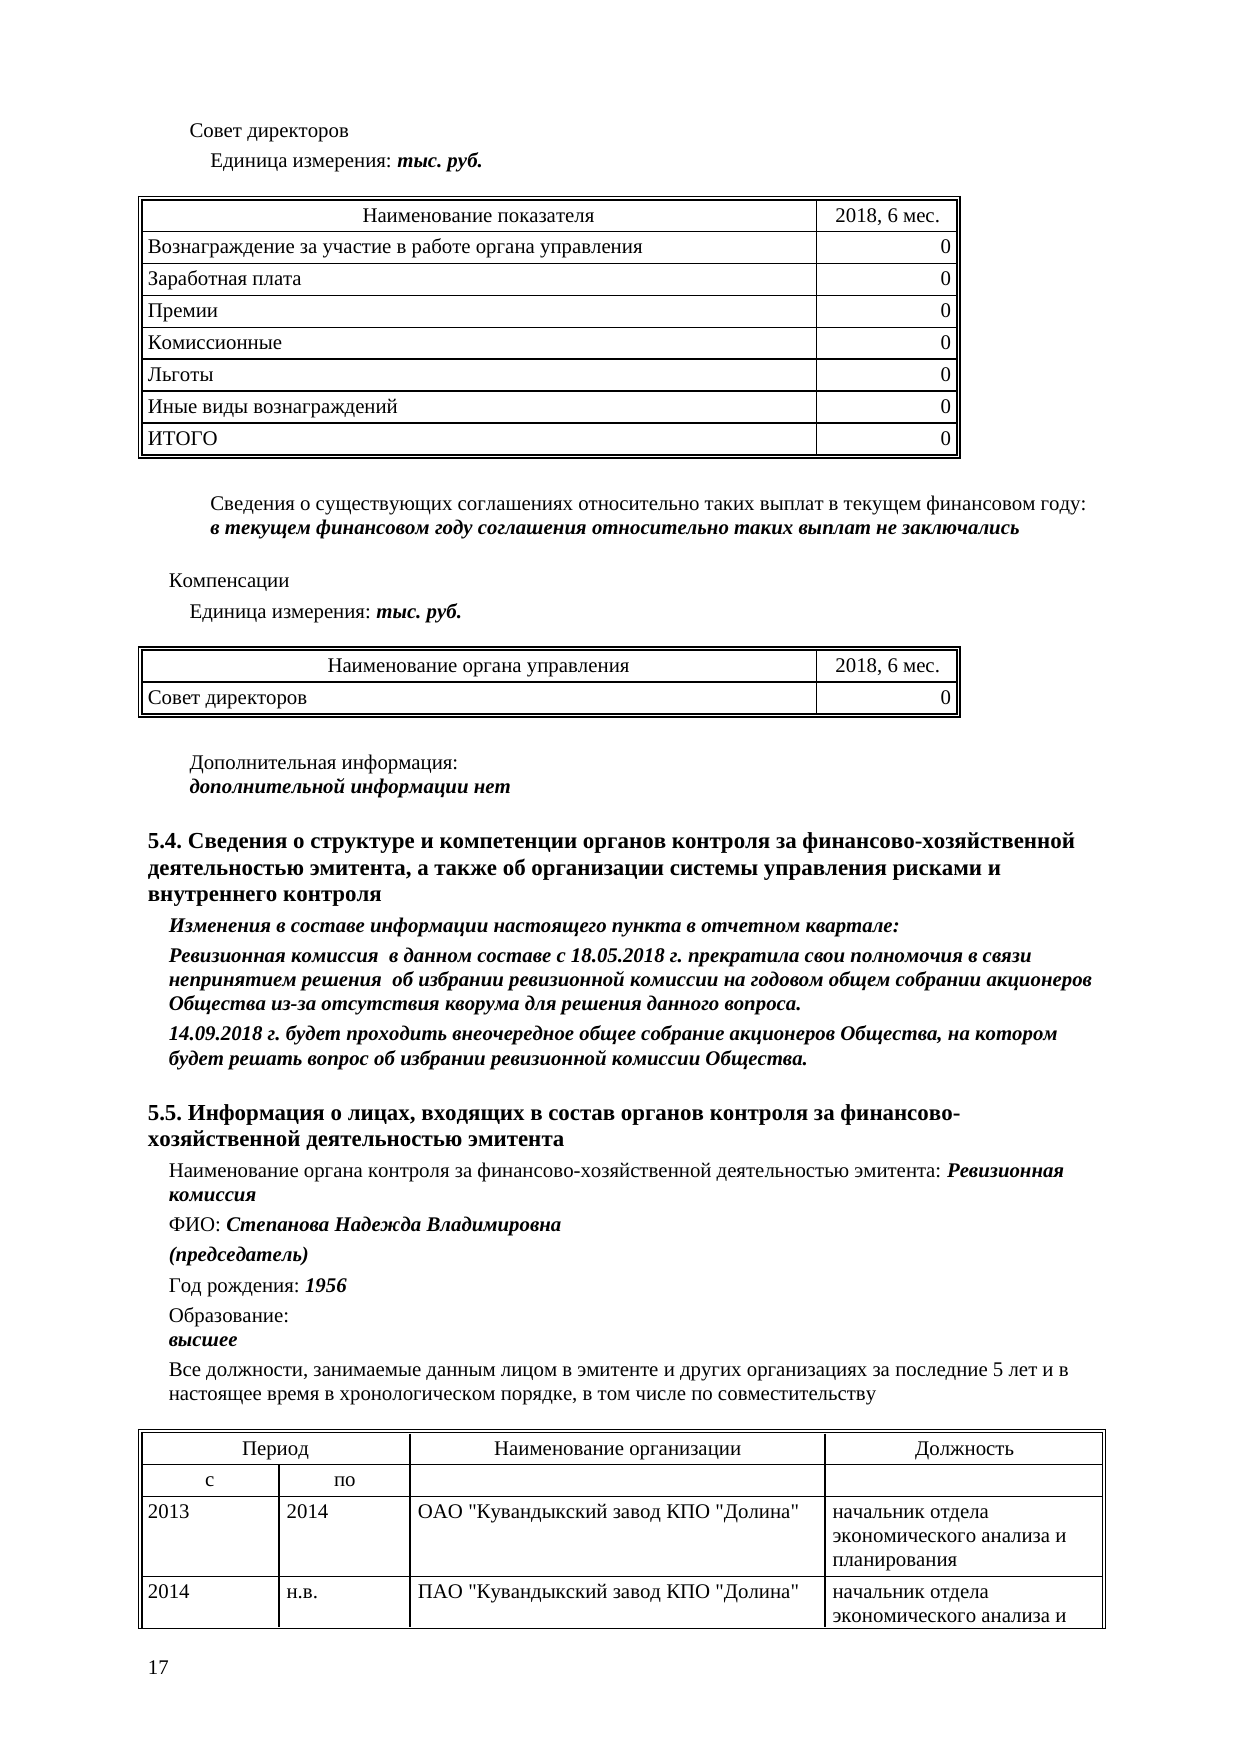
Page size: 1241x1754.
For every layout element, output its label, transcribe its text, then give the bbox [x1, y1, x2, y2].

table_cell н.в. [280, 1577, 409, 1627]
text Единица измерения: тыс. руб. [210, 148, 1092, 172]
table_cell [826, 1465, 1102, 1496]
text Ревизионная комиссия в данном составе с 18.05.2018 г. прекратила свои полномочия в связи непринятием решения об избрании ревизионной комиссии на годовом общем собрании акционеров Общества из-за отсутствия кворума для решения данного вопроса. [168, 943, 1092, 1015]
table_cell Льготы [143, 360, 816, 390]
table_cell 0 [817, 232, 956, 263]
table_header Наименование организации [411, 1433, 825, 1464]
table_header Период [143, 1433, 410, 1464]
table_cell 2014 [143, 1577, 278, 1627]
table_cell 2014 [280, 1497, 409, 1576]
text Дополнительная информация: дополнительной информации нет [189, 750, 1092, 798]
table_cell ИТОГО [143, 424, 816, 454]
table_cell Премии [143, 296, 816, 326]
text Единица измерения: тыс. руб. [189, 599, 1092, 623]
table_cell 2013 [143, 1497, 278, 1576]
text (председатель) [168, 1242, 1092, 1266]
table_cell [411, 1577, 824, 1627]
table_cell ОАО "Кувандыкский завод КПО "Долина" [411, 1497, 824, 1576]
text Год рождения: 1956 [168, 1273, 1092, 1297]
table_cell [411, 1465, 824, 1496]
text 14.09.2018 г. будет проходить внеочередное общее собрание акционеров Общества, на котором будет решать вопрос об избрании ревизионной комиссии Общества. [168, 1021, 1092, 1069]
table_header Наименование показателя [143, 201, 816, 231]
table_cell 0 [817, 683, 956, 713]
text Сведения о существующих соглашениях относительно таких выплат в текущем финансовом году: в текущем финансовом году соглашения относительно таких выплат не заключались [210, 491, 1092, 539]
table_cell 0 [817, 360, 956, 390]
table_header Наименование органа управления [143, 651, 816, 681]
text Наименование органа контроля за финансово-хозяйственной деятельностью эмитента: Ревизионная комиссия [168, 1158, 1092, 1206]
table_cell 0 [817, 424, 956, 454]
table_cell Заработная плата [143, 264, 816, 294]
text Образование: высшее [168, 1303, 1092, 1351]
text ФИО: Степанова Надежда Владимировна [168, 1212, 1092, 1236]
table_cell 0 [817, 392, 956, 422]
table_header Должность [826, 1433, 1102, 1464]
text Все должности, занимаемые данным лицом в эмитенте и других организациях за последние 5 лет и в настоящее время в хронологическом порядке, в том числе по совместительству [168, 1357, 1092, 1405]
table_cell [826, 1577, 1102, 1627]
table_cell 0 [817, 296, 956, 326]
subtitle Компенсации [168, 568, 1092, 592]
table_cell Вознаграждение за участие в работе органа управления [143, 232, 816, 263]
table_cell Комиссионные [143, 328, 816, 358]
table_cell с [143, 1465, 278, 1496]
subtitle Совет директоров [189, 118, 1092, 142]
text Изменения в составе информации настоящего пункта в отчетном квартале: [168, 913, 1092, 937]
subtitle 5.4. Сведения о структуре и компетенции органов контроля за финансово-хозяйственной деятельностью эмитента, а также об организации системы управления рисками и внутреннего контроля [148, 827, 1092, 906]
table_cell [826, 1497, 1102, 1576]
table_cell Совет директоров [143, 683, 816, 713]
table_cell по [280, 1465, 409, 1496]
table_header 2018, 6 мес. [817, 651, 956, 681]
table_cell 0 [817, 328, 956, 358]
table_cell Иные виды вознаграждений [143, 392, 816, 422]
table_cell 0 [817, 264, 956, 294]
table_header 2018, 6 мес. [817, 201, 956, 231]
subtitle 5.5. Информация о лицах, входящих в состав органов контроля за финансово-хозяйственной деятельностью эмитента [148, 1099, 1092, 1151]
